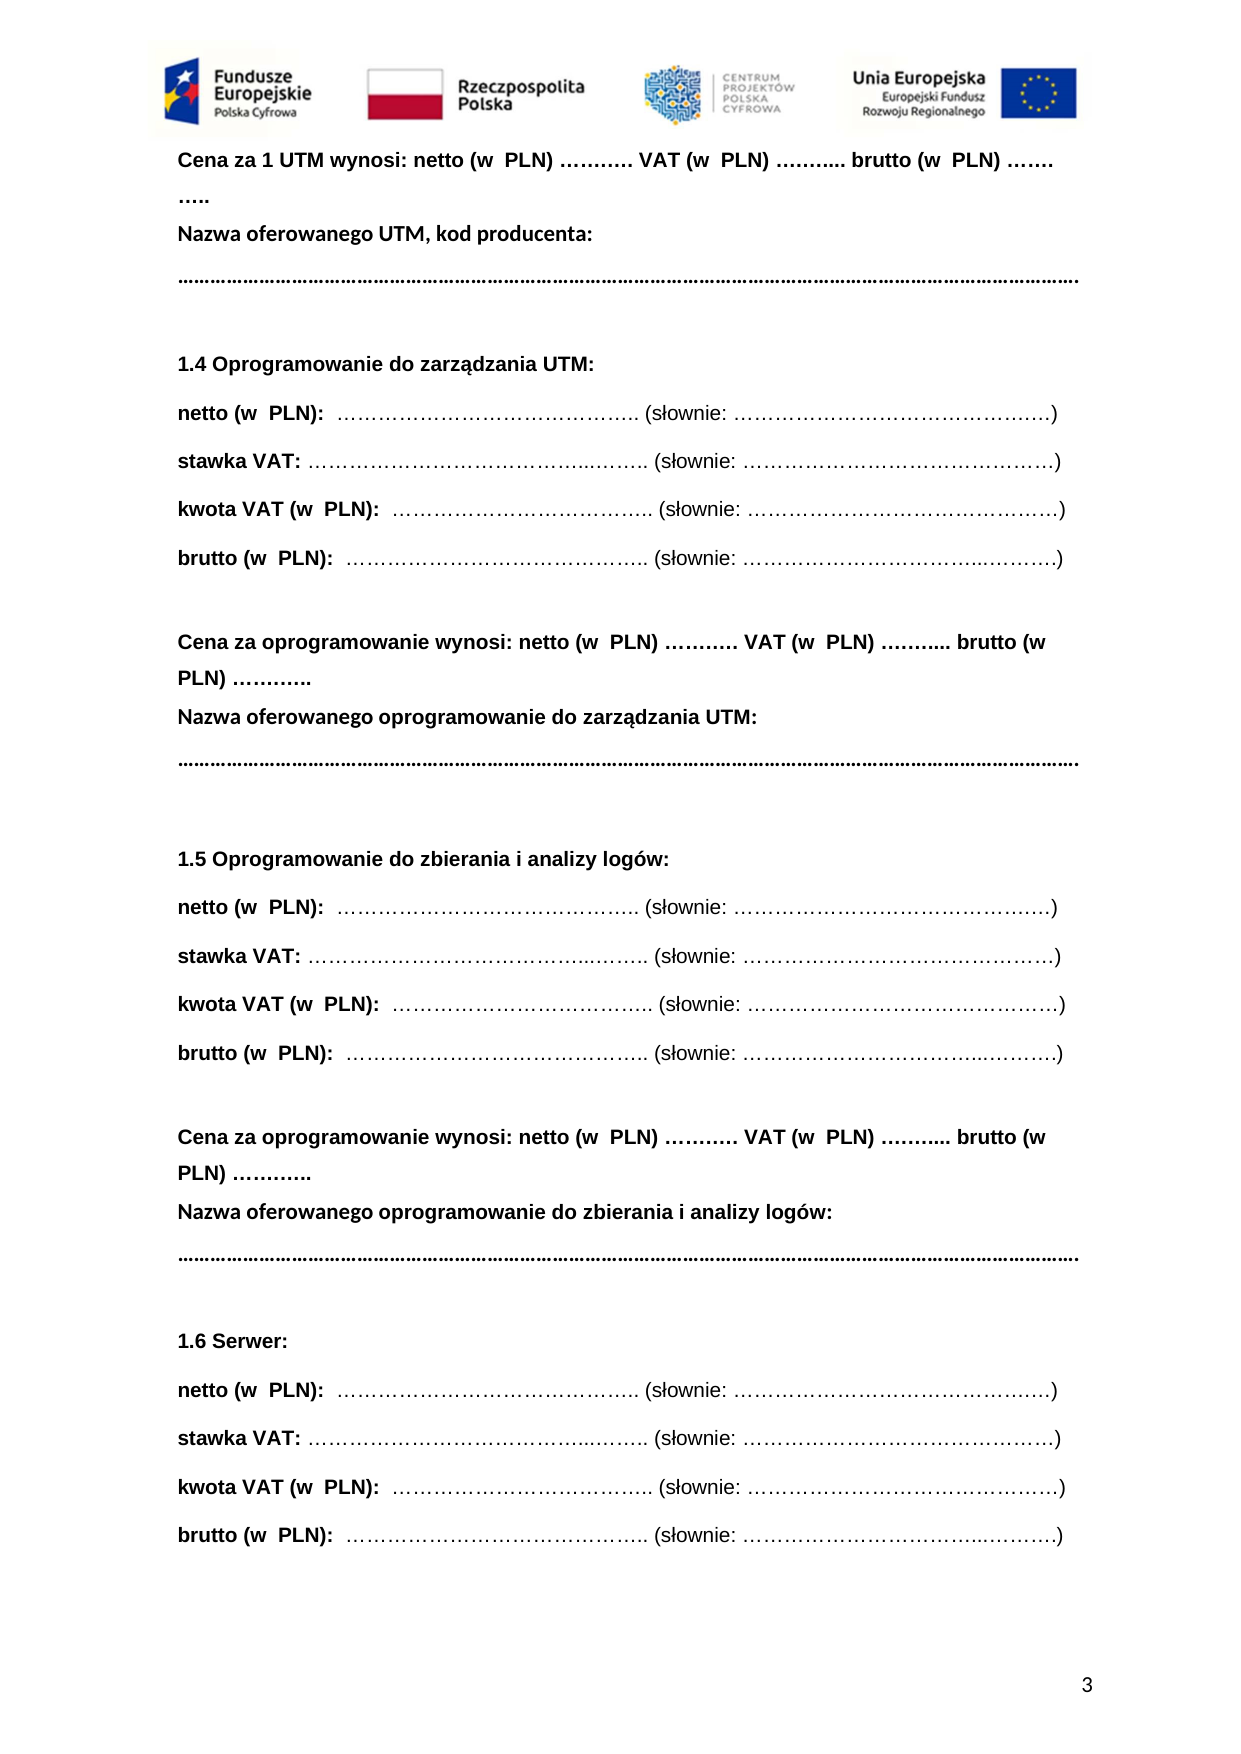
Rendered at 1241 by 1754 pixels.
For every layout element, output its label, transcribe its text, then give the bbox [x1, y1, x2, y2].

list Cena za oprogramowanie wynosi: netto (w PLN) …….…. VAT (w PLN) ….….... brutto (w PLN) …….….. [177, 1125, 1082, 1185]
list brutto (w PLN): …………………………………….. (słownie: ……………………………...……….) [177, 1041, 1082, 1064]
list kwota VAT (w PLN): ……………………………….. (słownie: ………………………………………) [177, 1474, 1082, 1498]
list …………………………………………………………………………………………………………………………………………………. [177, 261, 1082, 289]
list 1.4 Oprogramowanie do zarządzania UTM: [177, 352, 1082, 376]
list 1.6 Serwer: [177, 1329, 1082, 1353]
list netto (w PLN): …………………………………….. (słownie: …………………………………….…) [177, 1378, 1082, 1402]
list kwota VAT (w PLN): ……………………………….. (słownie: ………………………………………) [177, 497, 1082, 521]
picture [147, 40, 1093, 148]
list stawka VAT: …………………………………...…….. (słownie: ………………………………………) [177, 1426, 1082, 1450]
list netto (w PLN): …………………………………….. (słownie: …………………………………….…) [177, 895, 1082, 919]
list 1.5 Oprogramowanie do zbierania i analizy logów: [177, 847, 1082, 871]
list kwota VAT (w PLN): ……………………………….. (słownie: ………………………………………) [177, 992, 1082, 1016]
list …………………………………………………………………………………………………………………………………………………. [177, 1239, 1082, 1267]
list netto (w PLN): …………………………………….. (słownie: …………………………………….…) [177, 400, 1082, 424]
list stawka VAT: …………………………………...…….. (słownie: ………………………………………) [177, 449, 1082, 473]
list Cena za oprogramowanie wynosi: netto (w PLN) …….…. VAT (w PLN) ….….... brutto (w PLN) …….….. [177, 630, 1082, 690]
list Nazwa oferowanego UTM, kod producenta: [177, 219, 1082, 247]
list Cena za 1 UTM wynosi: netto (w PLN) …….…. VAT (w PLN) ….….... brutto (w PLN) …….….. [177, 148, 1082, 207]
list …………………………………………………………………………………………………………………………………………………. [177, 744, 1082, 772]
list Nazwa oferowanego oprogramowanie do zarządzania UTM: [177, 702, 1082, 730]
list brutto (w PLN): …………………………………….. (słownie: ……………………………...……….) [177, 1523, 1082, 1547]
list brutto (w PLN): …………………………………….. (słownie: ……………………………...……….) [177, 546, 1082, 569]
list stawka VAT: …………………………………...…….. (słownie: ………………………………………) [177, 944, 1082, 968]
list Nazwa oferowanego oprogramowanie do zbierania i analizy logów: [177, 1197, 1082, 1225]
